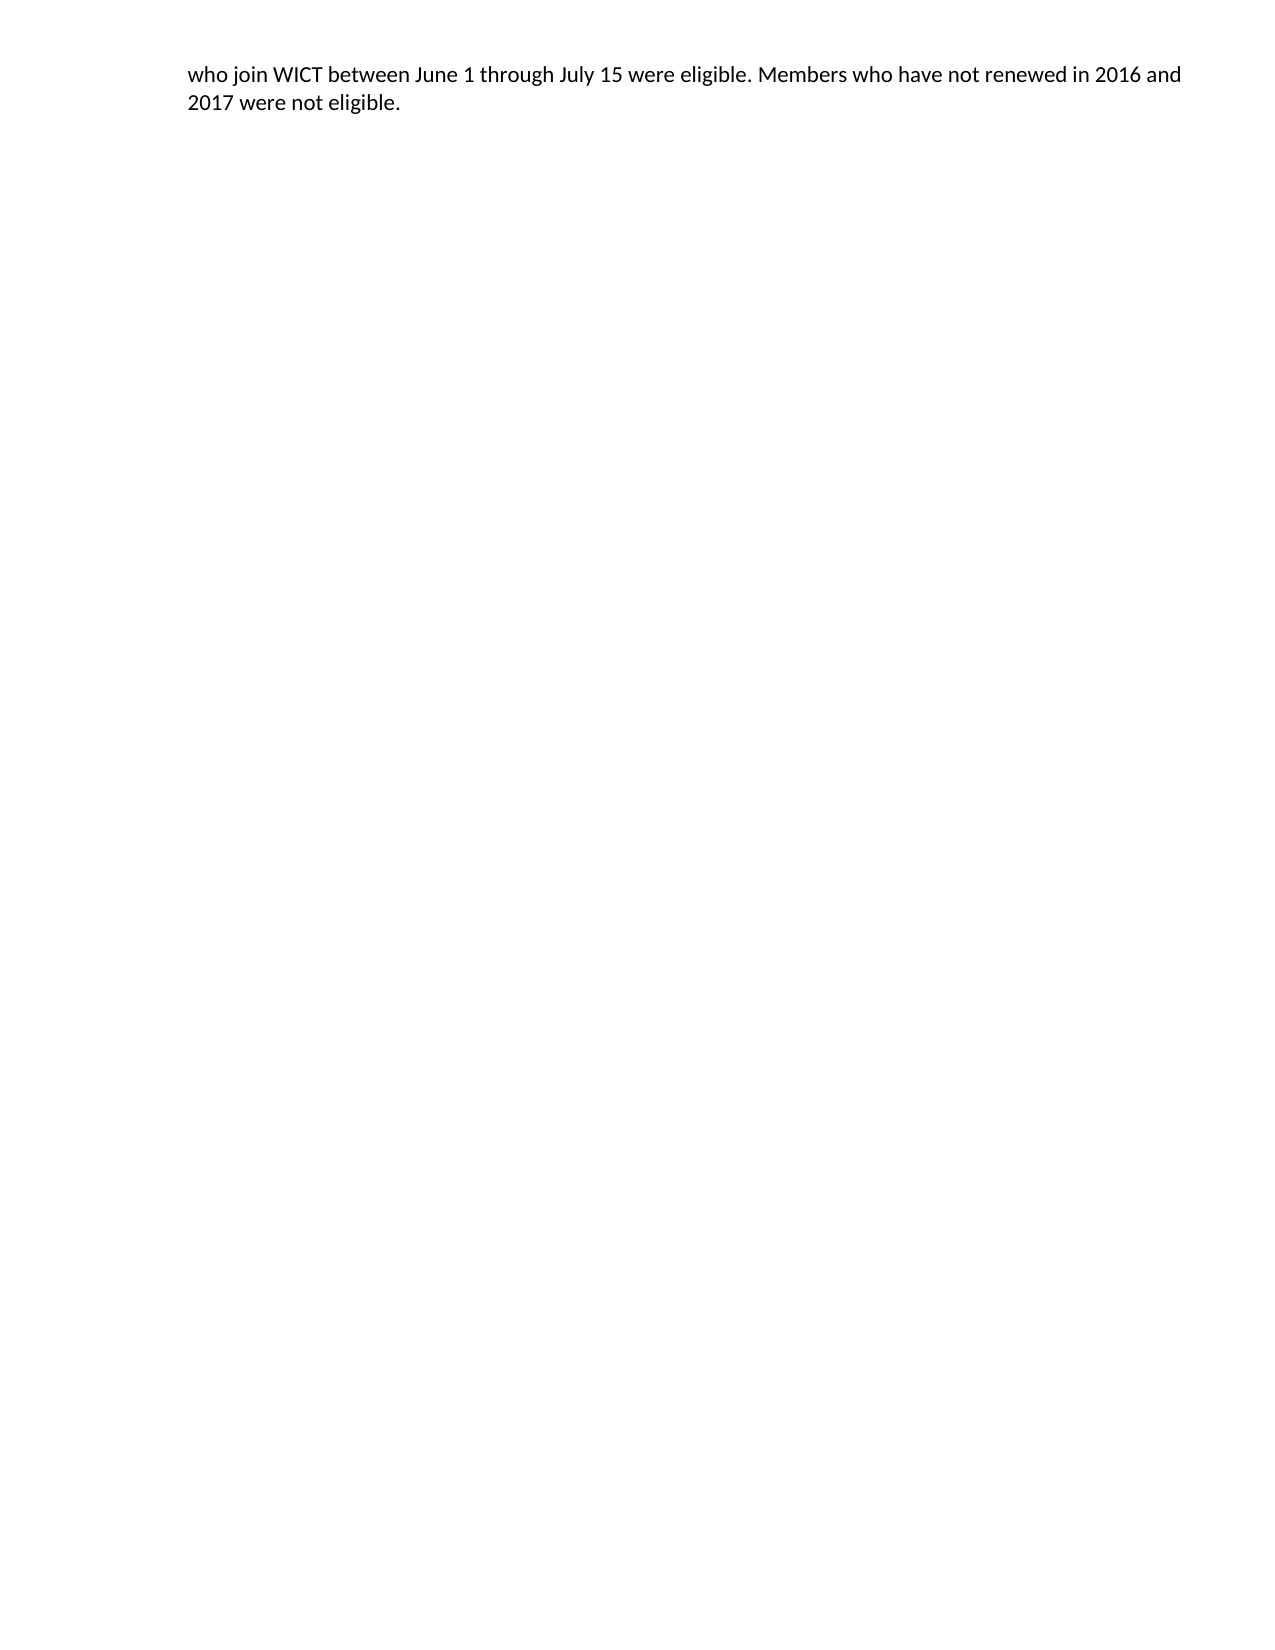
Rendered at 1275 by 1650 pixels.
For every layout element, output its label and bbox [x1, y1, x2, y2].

list [150, 60, 1230, 116]
